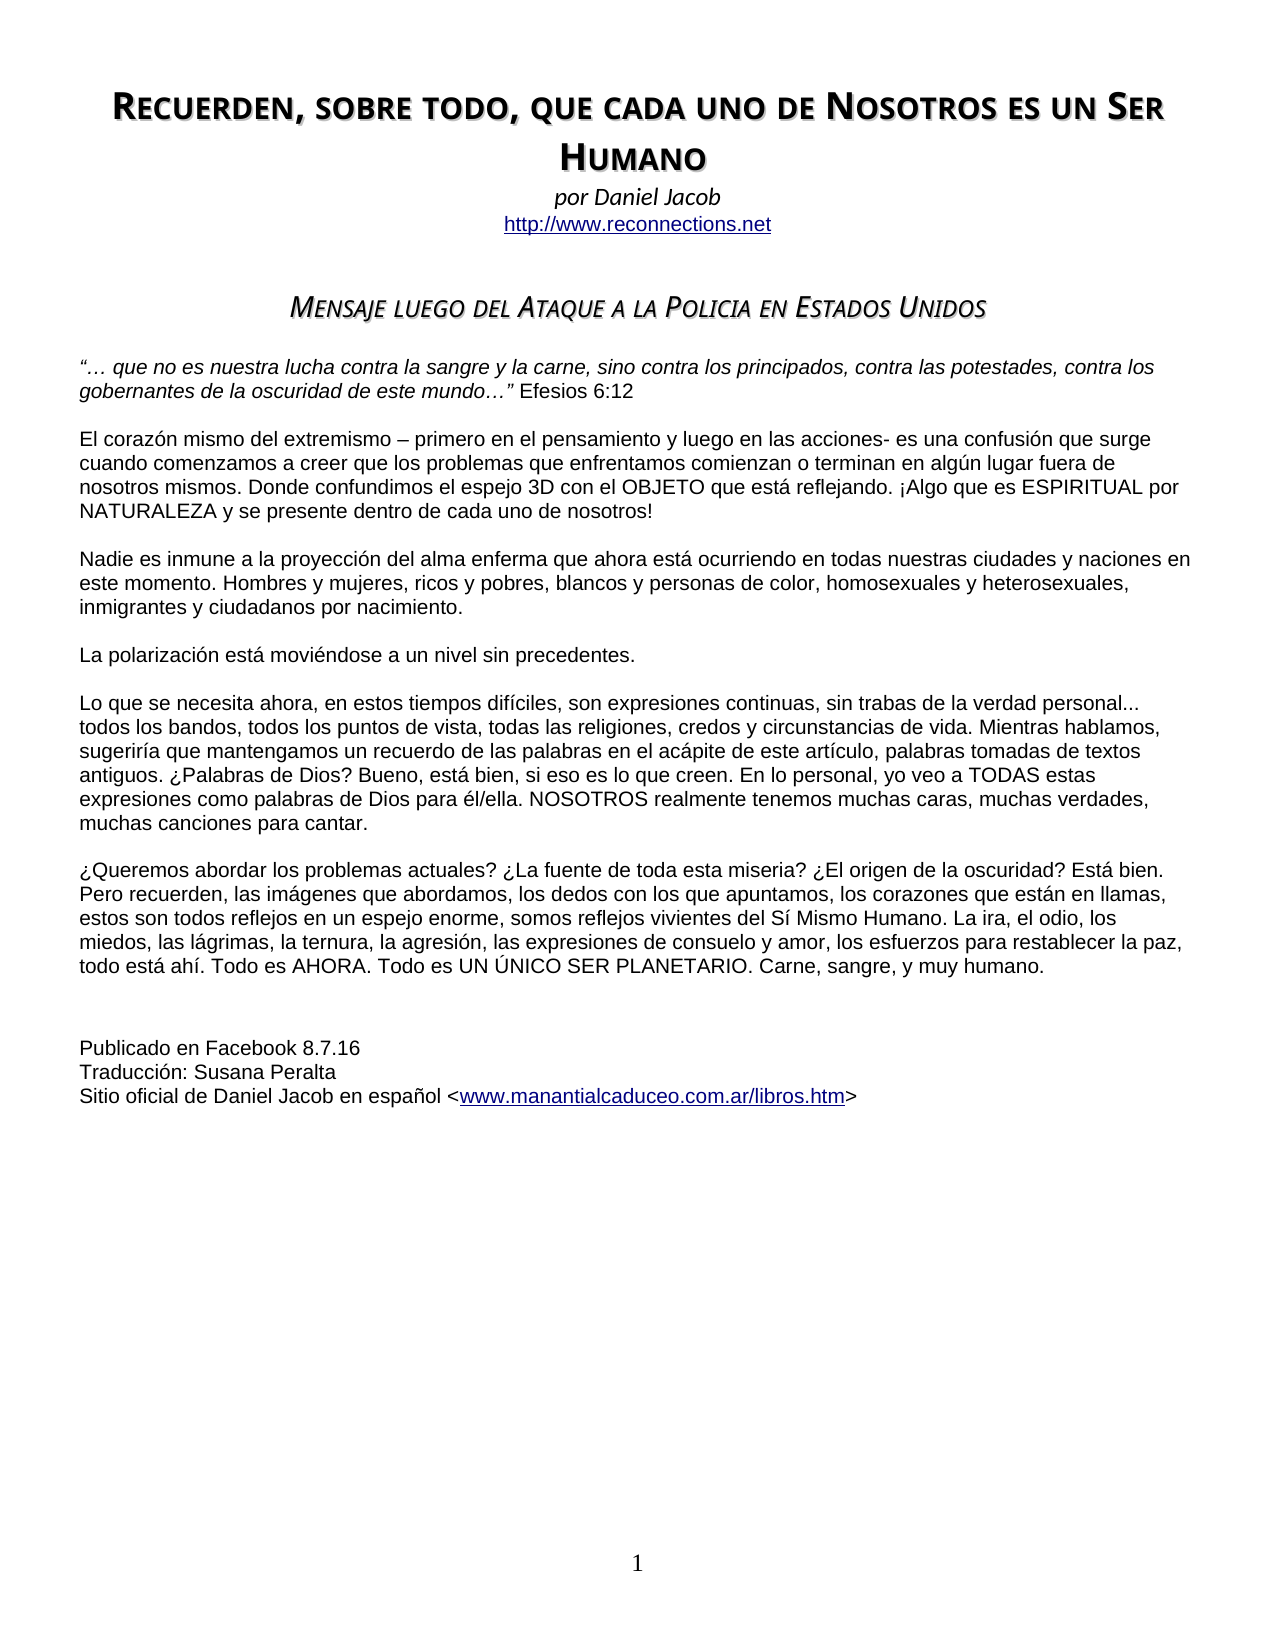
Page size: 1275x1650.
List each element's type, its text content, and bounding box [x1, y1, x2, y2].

text Mensaje luego del Ataque a la Policia en Estados Unidos [79, 287, 1196, 326]
text Recuerden, sobre todo, que cada uno de Nosotros es un Ser Humano por Daniel Jacob [79, 79, 1196, 212]
text Publicado en Facebook 8.7.16 Traducción: Sitio oficial de Daniel Jacob en español <www.manantialcaduceo.com.ar/libros.htm> [79, 1036, 1196, 1108]
text http://www.reconnections.net [79, 212, 1196, 236]
text La polarización está moviéndose a un nivel sin precedentes. [79, 643, 1196, 667]
text Nadie es inmune a la proyección del alma enferma que ahora está ocurriendo en todas nuestras ciudades y naciones en este momento. Hombres y mujeres, ricos y pobres, blancos y personas de color, homosexuales y heterosexuales, inmigrantes y ciudadanos por nacimiento. [79, 547, 1196, 619]
text “… que no es nuestra lucha contra la sangre y la carne, sino contra los principados, contra las potestades, contra los gobernantes de la oscuridad de este mundo…” Efesios 6:12 [79, 355, 1196, 403]
text ¿Queremos abordar los problemas actuales? ¿La fuente de toda esta miseria? ¿El origen de la oscuridad? Está bien. Pero recuerden, las imágenes que abordamos, los dedos con los que apuntamos, los corazones que están en llamas, estos son todos reflejos en un espejo enorme, somos reflejos vivientes del Sí Mismo Humano. La ira, el odio, los miedos, las lágrimas, la ternura, la agresión, las expresiones de consuelo y amor, los esfuerzos para restablecer la paz, todo está ahí. Todo es AHORA. Todo es UN ÚNICO SER PLANETARIO. Carne, sangre, y muy humano. [79, 858, 1196, 978]
text Lo que se necesita ahora, en estos tiempos difíciles, son expresiones continuas, sin trabas de la verdad personal... todos los bandos, todos los puntos de vista, todas las religiones, credos y circunstancias de vida. Mientras hablamos, sugeriría que mantengamos un recuerdo de las palabras en el acápite de este artículo, palabras tomadas de textos antiguos. ¿Palabras de Dios? Bueno, está bien, si eso es lo que creen. En lo personal, yo veo a TODAS estas expresiones como palabras de Dios para él/ella. NOSOTROS realmente tenemos muchas caras, muchas verdades, muchas canciones para cantar. [79, 691, 1196, 834]
text El corazón mismo del extremismo – primero en el pensamiento y luego en las acciones- es una confusión que surge cuando comenzamos a creer que los problemas que enfrentamos comienzan o terminan en algún lugar fuera de nosotros mismos. Donde confundimos el espejo 3D con el OBJETO que está reflejando. ¡Algo que es ESPIRITUAL por NATURALEZA y se presente dentro de cada uno de nosotros! [79, 427, 1196, 523]
